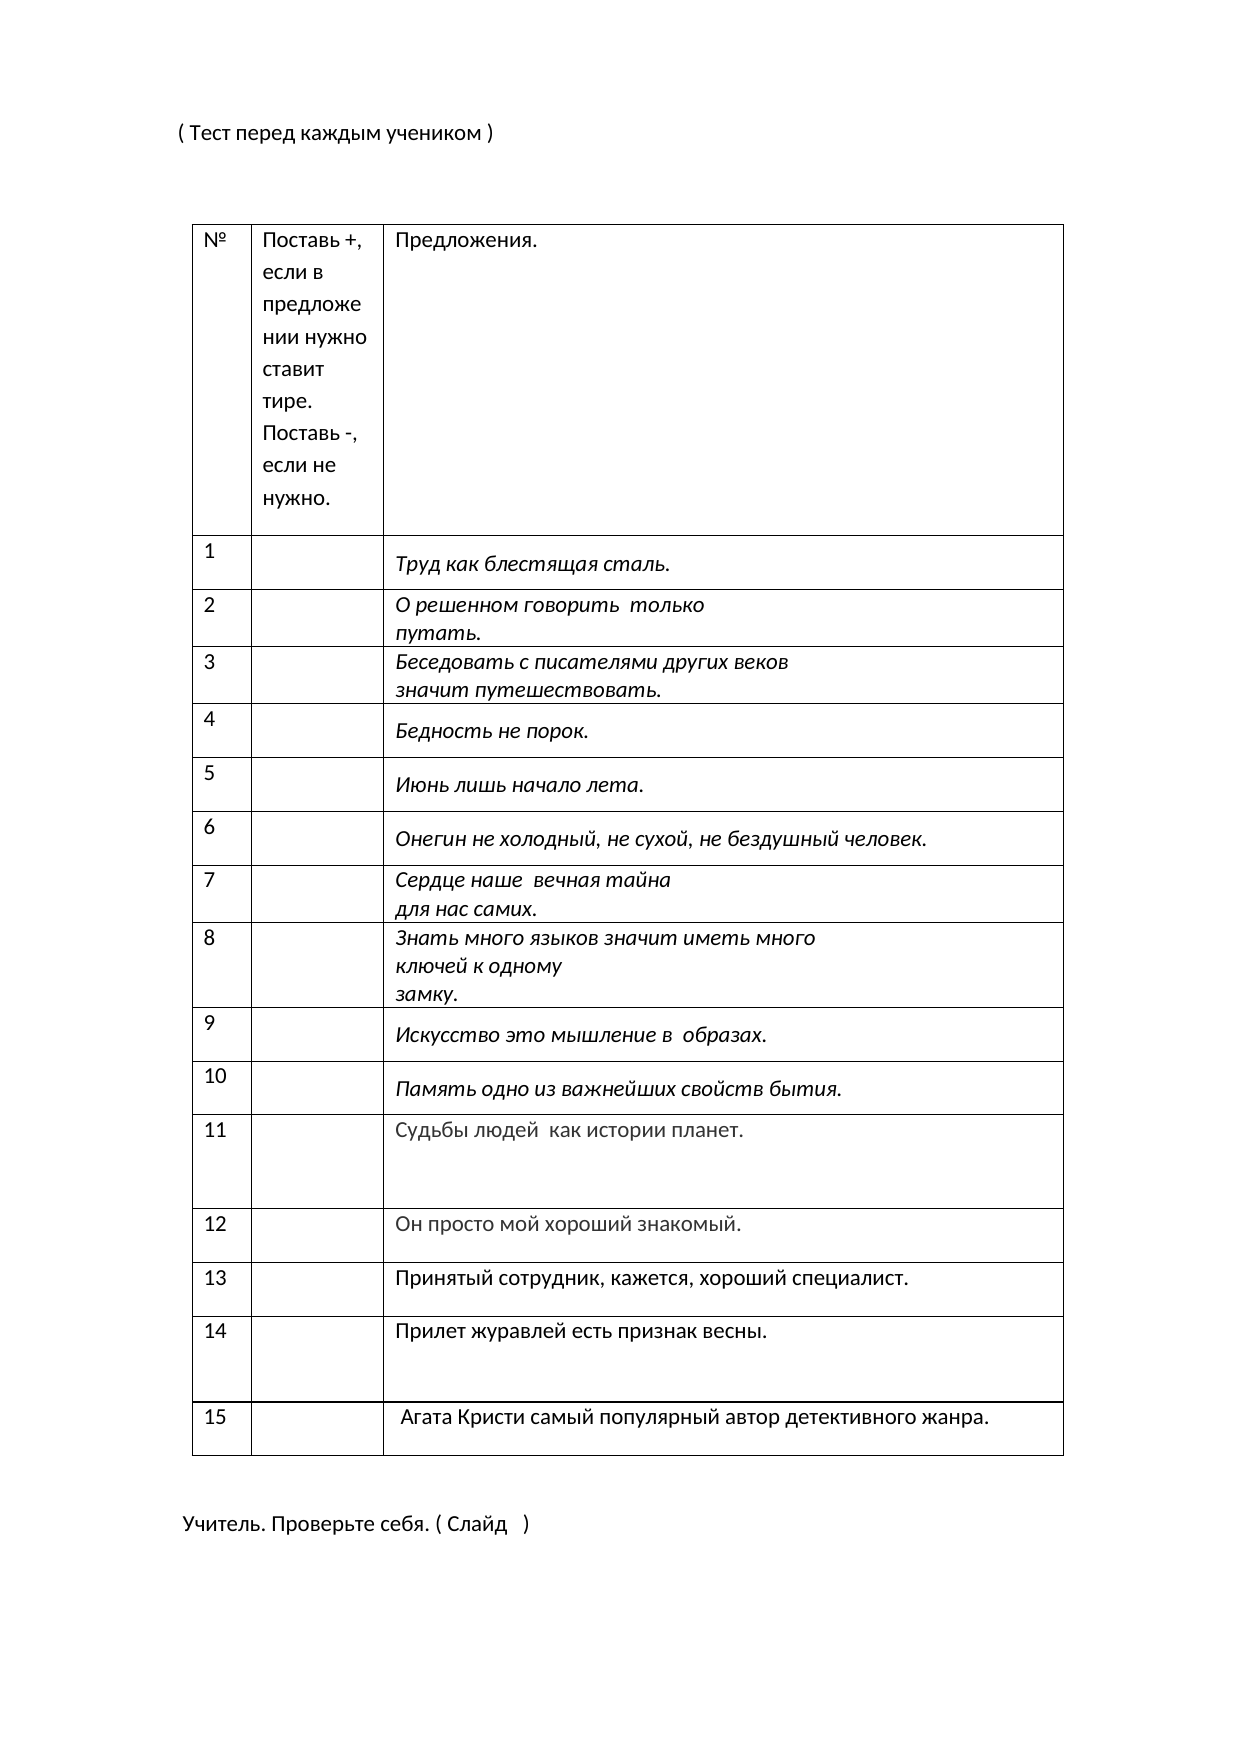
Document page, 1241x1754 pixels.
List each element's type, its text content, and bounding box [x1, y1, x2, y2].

table_header № [193, 225, 251, 535]
table_header Предложения. [384, 225, 1063, 535]
table_cell 10 [193, 1062, 251, 1114]
text ( Тест перед каждым учеником ) [177, 118, 1152, 146]
table_cell Сердце наше вечная тайна для нас самих. [384, 866, 1063, 922]
table_cell [252, 1317, 383, 1401]
table_cell 7 [193, 866, 251, 922]
table_cell [252, 923, 383, 1007]
table_cell О решенном говорить только путать. [384, 590, 1063, 646]
table_cell [252, 812, 383, 864]
table_cell 14 [193, 1317, 251, 1401]
table_cell [252, 647, 383, 703]
table_cell [252, 758, 383, 811]
table_cell Он просто мой хороший знакомый. [384, 1209, 1063, 1262]
table_cell [252, 590, 383, 646]
table_cell 15 [193, 1403, 251, 1455]
table_cell [252, 1403, 383, 1455]
table_cell [252, 704, 383, 757]
table_cell Память одно из важнейших свойств бытия. [384, 1062, 1063, 1114]
table_cell 8 [193, 923, 251, 1007]
table_cell Принятый сотрудник, кажется, хороший специалист. [384, 1263, 1063, 1316]
table_cell 6 [193, 812, 251, 864]
table_cell Агата Кристи самый популярный автор детективного жанра. [384, 1403, 1063, 1455]
table_cell 11 [193, 1115, 251, 1208]
table_cell Искусство это мышление в образах. [384, 1008, 1063, 1061]
table_cell [252, 536, 383, 589]
table_cell 1 [193, 536, 251, 589]
table_cell Знать много языков значит иметь много ключей к одному замку. [384, 923, 1063, 1007]
table_cell Бедность не порок. [384, 704, 1063, 757]
table_cell 3 [193, 647, 251, 703]
table_cell [252, 1209, 383, 1262]
table_cell [252, 1008, 383, 1061]
table_cell Прилет журавлей есть признак весны. [384, 1317, 1063, 1401]
table_cell 13 [193, 1263, 251, 1316]
table_cell 12 [193, 1209, 251, 1262]
table_cell [252, 1115, 383, 1208]
table_header Поставь +, если в предложении нужно ставит тире. Поставь -, если не нужно. [252, 225, 383, 535]
table_cell 2 [193, 590, 251, 646]
table_cell Труд как блестящая сталь. [384, 536, 1063, 589]
table_cell 4 [193, 704, 251, 757]
table_cell [252, 866, 383, 922]
table_cell Беседовать с писателями других веков значит путешествовать. [384, 647, 1063, 703]
table_cell 5 [193, 758, 251, 811]
table_cell Онегин не холодный, не сухой, не бездушный человек. [384, 812, 1063, 864]
text Учитель. Проверьте себя. ( Слайд ) [177, 1509, 1152, 1537]
table_cell 9 [193, 1008, 251, 1061]
table_cell Июнь лишь начало лета. [384, 758, 1063, 811]
table_cell [252, 1263, 383, 1316]
table_cell [252, 1062, 383, 1114]
table_cell Судьбы людей как истории планет. [384, 1115, 1063, 1208]
